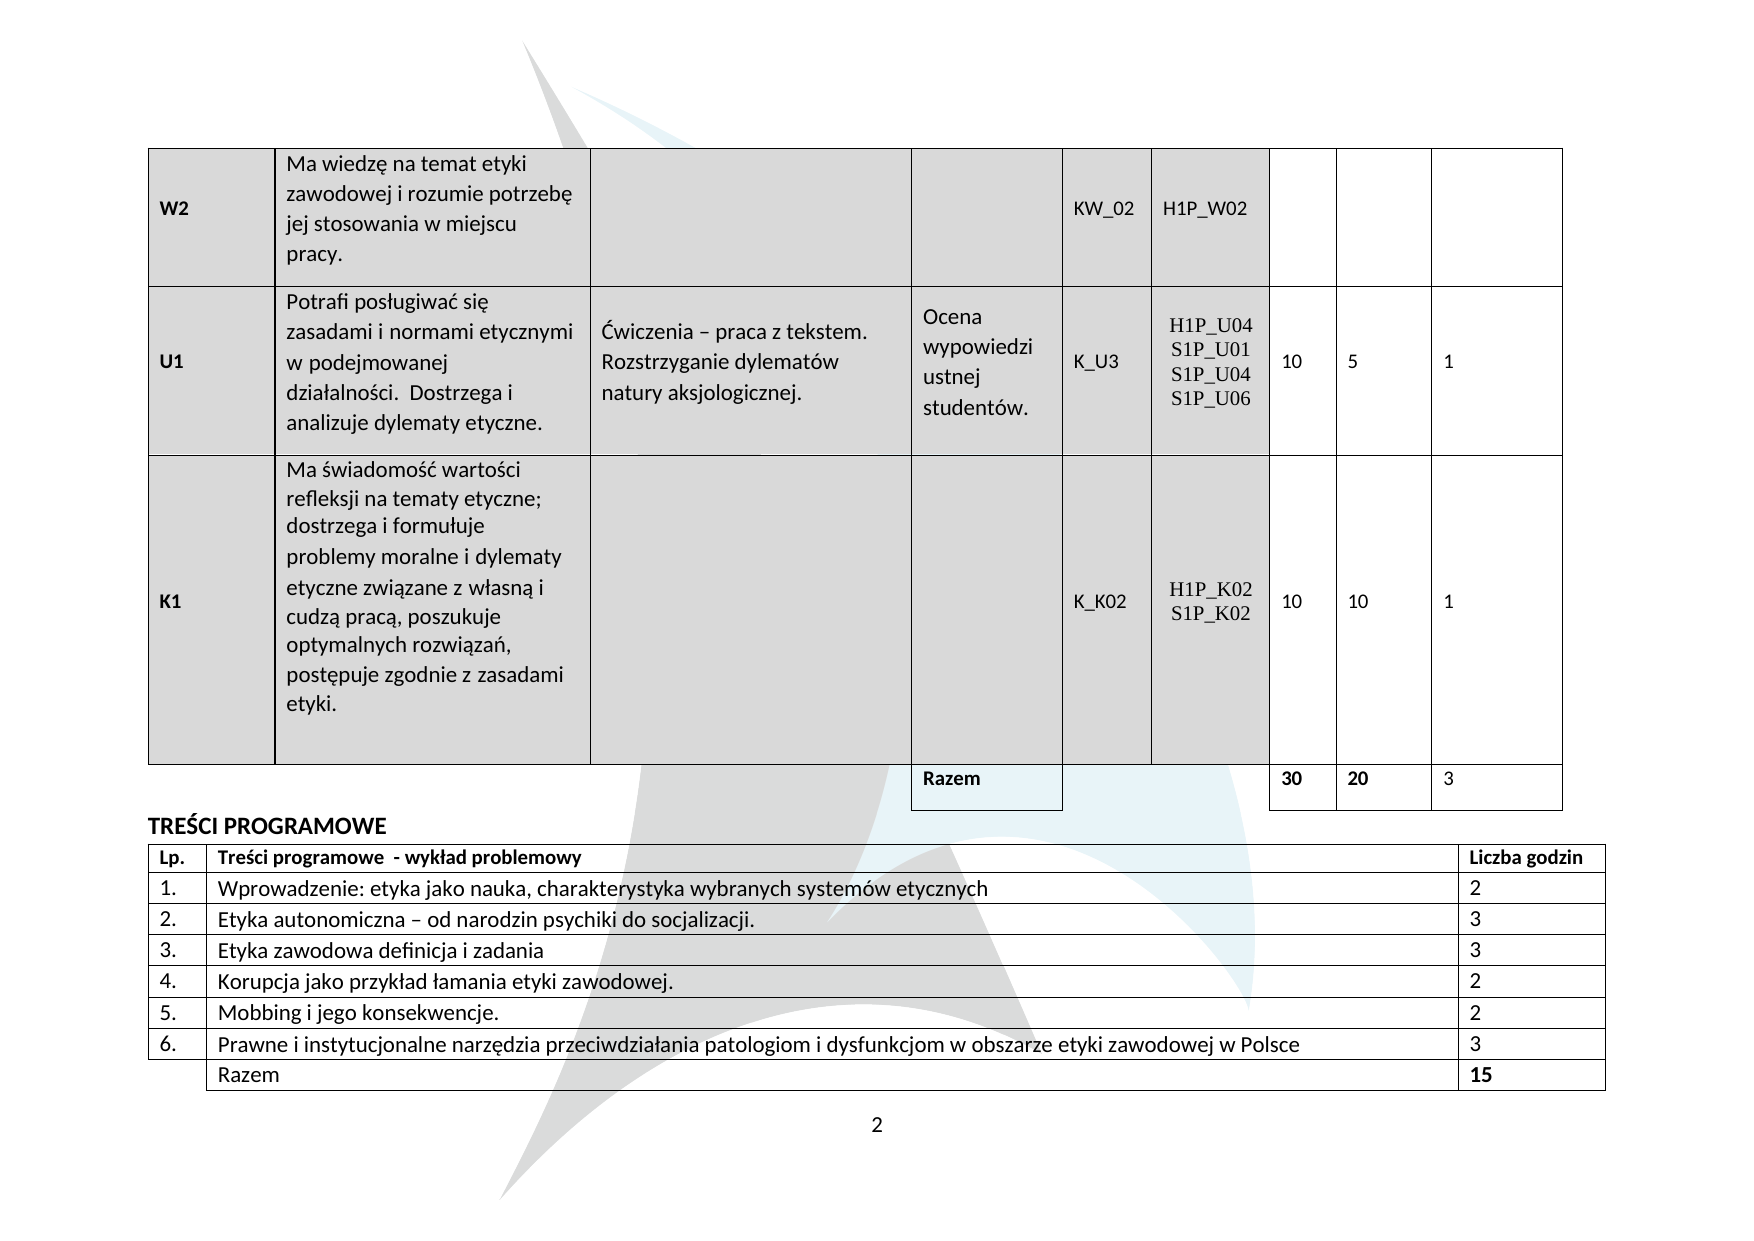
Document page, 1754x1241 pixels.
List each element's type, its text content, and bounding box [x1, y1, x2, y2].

table_cell 2 [1459, 998, 1605, 1028]
table_cell 3 [1459, 935, 1605, 965]
table_cell Etyka autonomiczna – od narodzin psychiki do socjalizacji. [207, 904, 1458, 934]
table_cell Ma wiedzę na temat etyki zawodowej i rozumie potrzebę jej stosowania w miejscu pracy. [276, 149, 590, 286]
table_cell 30 [1270, 765, 1336, 809]
table_cell [591, 149, 911, 286]
table_cell K_K02 [1063, 456, 1151, 764]
table_cell 4. [149, 966, 206, 997]
table_cell K_U3 [1063, 287, 1151, 454]
table_cell 5. [149, 998, 206, 1028]
table_header Lp. [149, 845, 206, 872]
table_cell Potrafi posługiwać się zasadami i normami etycznymi w podejmowanej działalności. Dostrzega i analizuje dylematy etyczne. [276, 287, 590, 454]
table_header Liczba godzin [1459, 845, 1605, 872]
table_cell [148, 765, 911, 809]
table_cell Ocena wypowiedzi ustnej studentów. [912, 287, 1062, 454]
table_cell [1432, 149, 1562, 286]
table_cell Mobbing i jego konsekwencje. [207, 998, 1458, 1028]
table_cell Prawne i instytucjonalne narzędzia przeciwdziałania patologiom i dysfunkcjom w obszarze etyki zawodowej w Polsce [207, 1029, 1458, 1059]
table_cell Razem [207, 1060, 1458, 1090]
table_cell 5 [1337, 287, 1431, 454]
table_cell 3 [1459, 1029, 1605, 1059]
table_cell 3. [149, 935, 206, 965]
table_cell 2 [1459, 873, 1605, 903]
table_cell [1337, 149, 1431, 286]
table_cell 1 [1432, 456, 1562, 764]
table_cell [912, 149, 1062, 286]
table_cell Ćwiczenia – praca z tekstem. Rozstrzyganie dylematów natury aksjologicznej. [591, 287, 911, 454]
table_cell H1P_W02 [1152, 149, 1269, 286]
table_cell 10 [1270, 456, 1336, 764]
table_cell 2. [149, 904, 206, 934]
table_cell 10 [1270, 287, 1336, 454]
table_cell Razem [912, 765, 1062, 809]
table_cell K1 [149, 456, 274, 764]
text TREŚCI PROGRAMOWE [148, 811, 1606, 841]
table_cell KW_02 [1063, 149, 1151, 286]
table_cell Etyka zawodowa definicja i zadania [207, 935, 1458, 965]
table_cell Korupcja jako przykład łamania etyki zawodowej. [207, 966, 1458, 997]
table_cell 1. [149, 873, 206, 903]
table_cell [912, 456, 1062, 764]
table_cell H1P_U04 S1P_U01 S1P_U04 S1P_U06 [1152, 287, 1269, 454]
table_cell 3 [1432, 765, 1562, 809]
table_cell Wprowadzenie: etyka jako nauka, charakterystyka wybranych systemów etycznych [207, 873, 1458, 903]
table_cell 2 [1459, 966, 1605, 997]
table_cell 15 [1459, 1060, 1605, 1090]
table_cell [1270, 149, 1336, 286]
table_header Treści programowe - wykład problemowy [207, 845, 1458, 872]
table_cell 20 [1337, 765, 1431, 809]
table_cell [1063, 765, 1269, 809]
table_cell Ma świadomość wartości refleksji na tematy etyczne; dostrzega i formułuje problemy moralne i dylematy etyczne związane z własną i cudzą pracą, poszukuje optymalnych rozwiązań, postępuje zgodnie z zasadami etyki. [276, 456, 590, 764]
table_cell 10 [1337, 456, 1431, 764]
table_cell 6. [149, 1029, 206, 1059]
table_cell U1 [149, 287, 274, 454]
table_cell 1 [1432, 287, 1562, 454]
table_cell W2 [149, 149, 274, 286]
table_cell H1P_K02 S1P_K02 [1152, 456, 1269, 764]
table_cell 3 [1459, 904, 1605, 934]
table_cell [591, 456, 911, 764]
